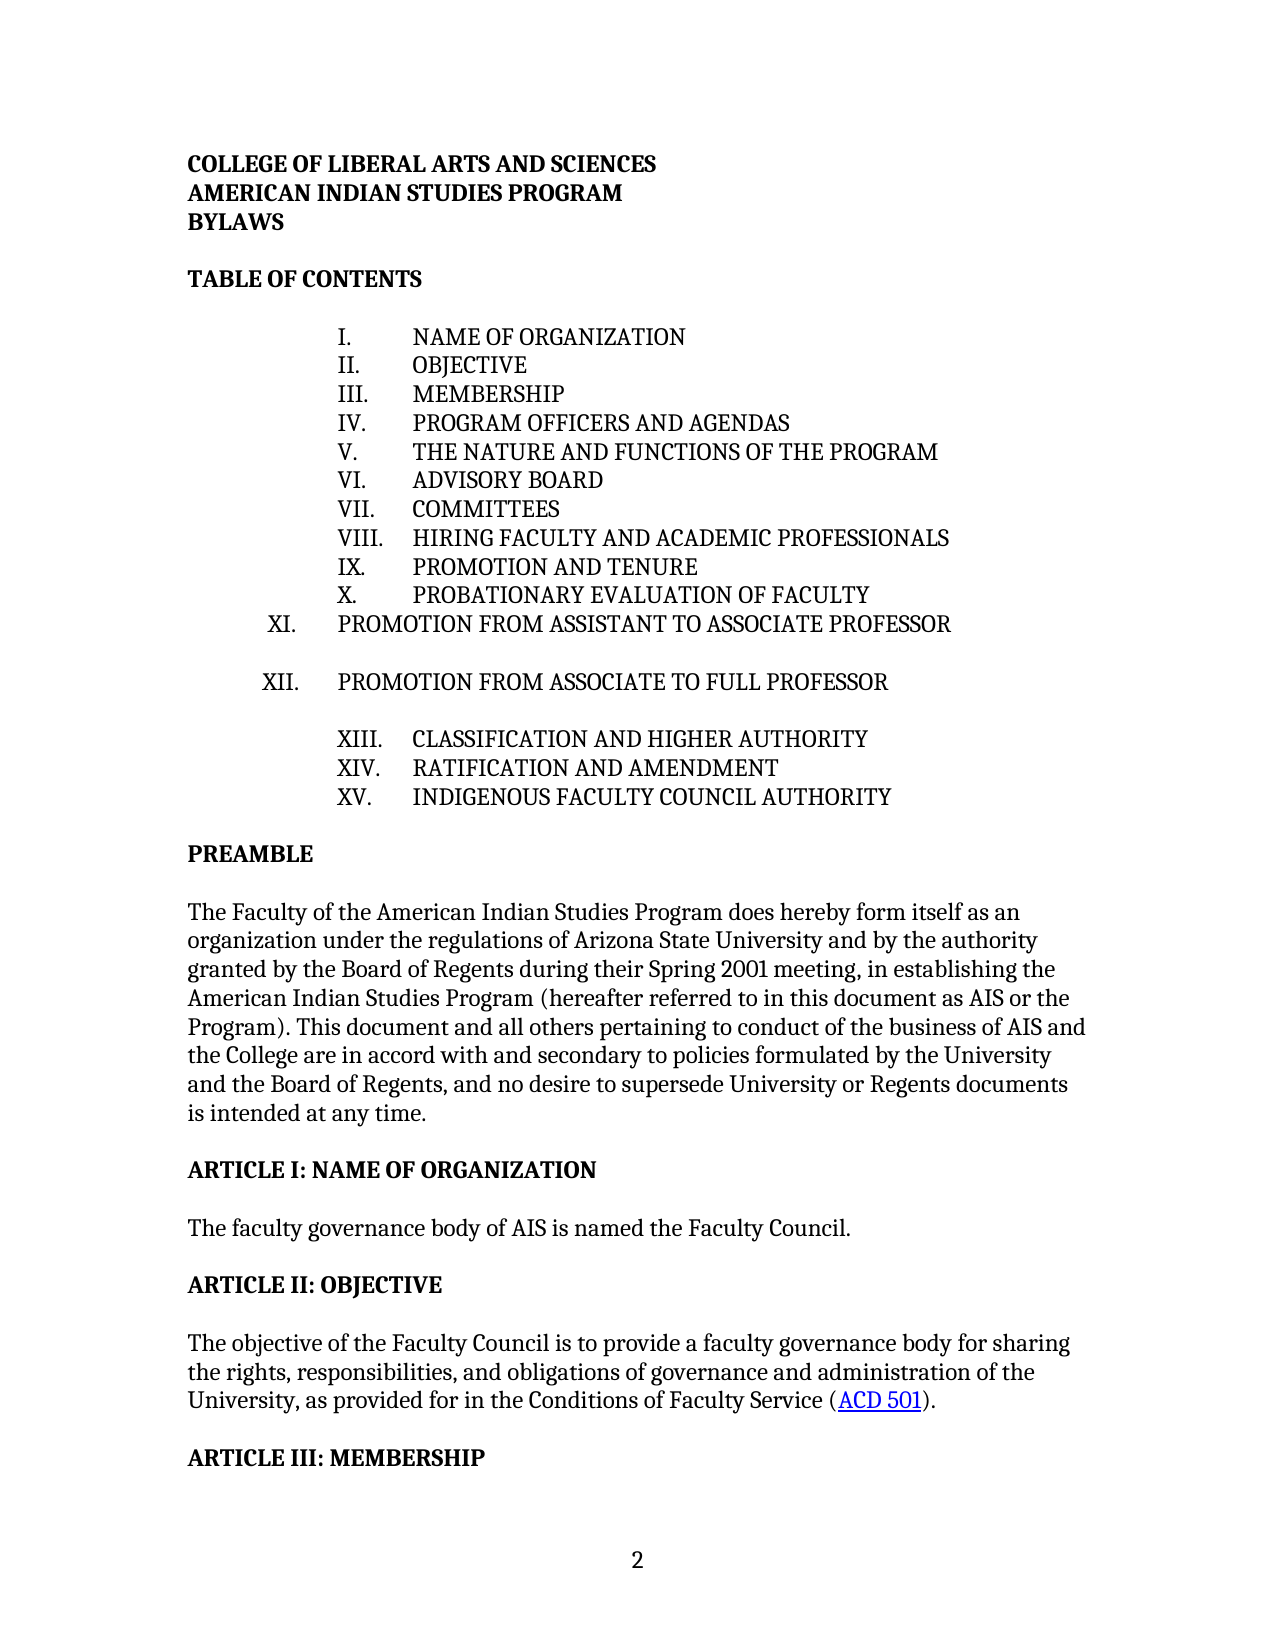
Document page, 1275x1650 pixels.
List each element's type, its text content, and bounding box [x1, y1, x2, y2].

text XI. PROMOTION FROM ASSISTANT TO ASSOCIATE PROFESSOR [187, 610, 1087, 639]
text PREAMBLE [187, 840, 1087, 869]
text ARTICLE II: OBJECTIVE [187, 1271, 1087, 1300]
text The Faculty of the American Indian Studies Program does hereby form itself as an organization under the regulations of Arizona State University and by the authority granted by the Board of Regents during their Spring 2001 meeting, in establishing the American Indian Studies Program (hereafter referred to in this document as AIS or the Program). This document and all others pertaining to conduct of the business of AIS and the College are in accord with and secondary to policies formulated by the University and the Board of Regents, and no desire to supersede University or Regents documents is intended at any time. [187, 897, 1087, 1127]
text The faculty governance body of AIS is named the Faculty Council. [187, 1214, 1087, 1242]
text I. NAME OF ORGANIZATION [187, 322, 1087, 351]
text COLLEGE OF LIBERAL ARTS AND SCIENCES [187, 150, 1087, 179]
text XII. PROMOTION FROM ASSOCIATE TO FULL PROFESSOR [187, 667, 1087, 696]
text VI. ADVISORY BOARD [187, 466, 1087, 495]
text V. THE NATURE AND FUNCTIONS OF THE PROGRAM [187, 437, 1087, 466]
text II. OBJECTIVE [187, 351, 1087, 380]
text ARTICLE III: MEMBERSHIP [187, 1444, 1087, 1472]
text XV. INDIGENOUS FACULTY COUNCIL AUTHORITY [187, 782, 1087, 811]
text TABLE OF CONTENTS [187, 265, 1087, 294]
text IX. PROMOTION AND TENURE [187, 552, 1087, 581]
text ARTICLE I: NAME OF ORGANIZATION [187, 1156, 1087, 1185]
text The objective of the Faculty Council is to provide a faculty governance body for sharing the rights, responsibilities, and obligations of governance and administration of the University, as provided for in the Conditions of Faculty Service (ACD 501). [187, 1329, 1087, 1415]
text BYLAWS [187, 207, 1087, 236]
text XIV. RATIFICATION AND AMENDMENT [187, 754, 1087, 782]
text IV. PROGRAM OFFICERS AND AGENDAS [187, 409, 1087, 437]
text III. MEMBERSHIP [187, 380, 1087, 409]
text VII. COMMITTEES [187, 495, 1087, 524]
text VIII. HIRING FACULTY AND ACADEMIC PROFESSIONALS [187, 524, 1087, 552]
text X. PROBATIONARY EVALUATION OF FACULTY [187, 581, 1087, 610]
text XIII. CLASSIFICATION AND HIGHER AUTHORITY [187, 725, 1087, 754]
text AMERICAN INDIAN STUDIES PROGRAM [187, 179, 1087, 207]
